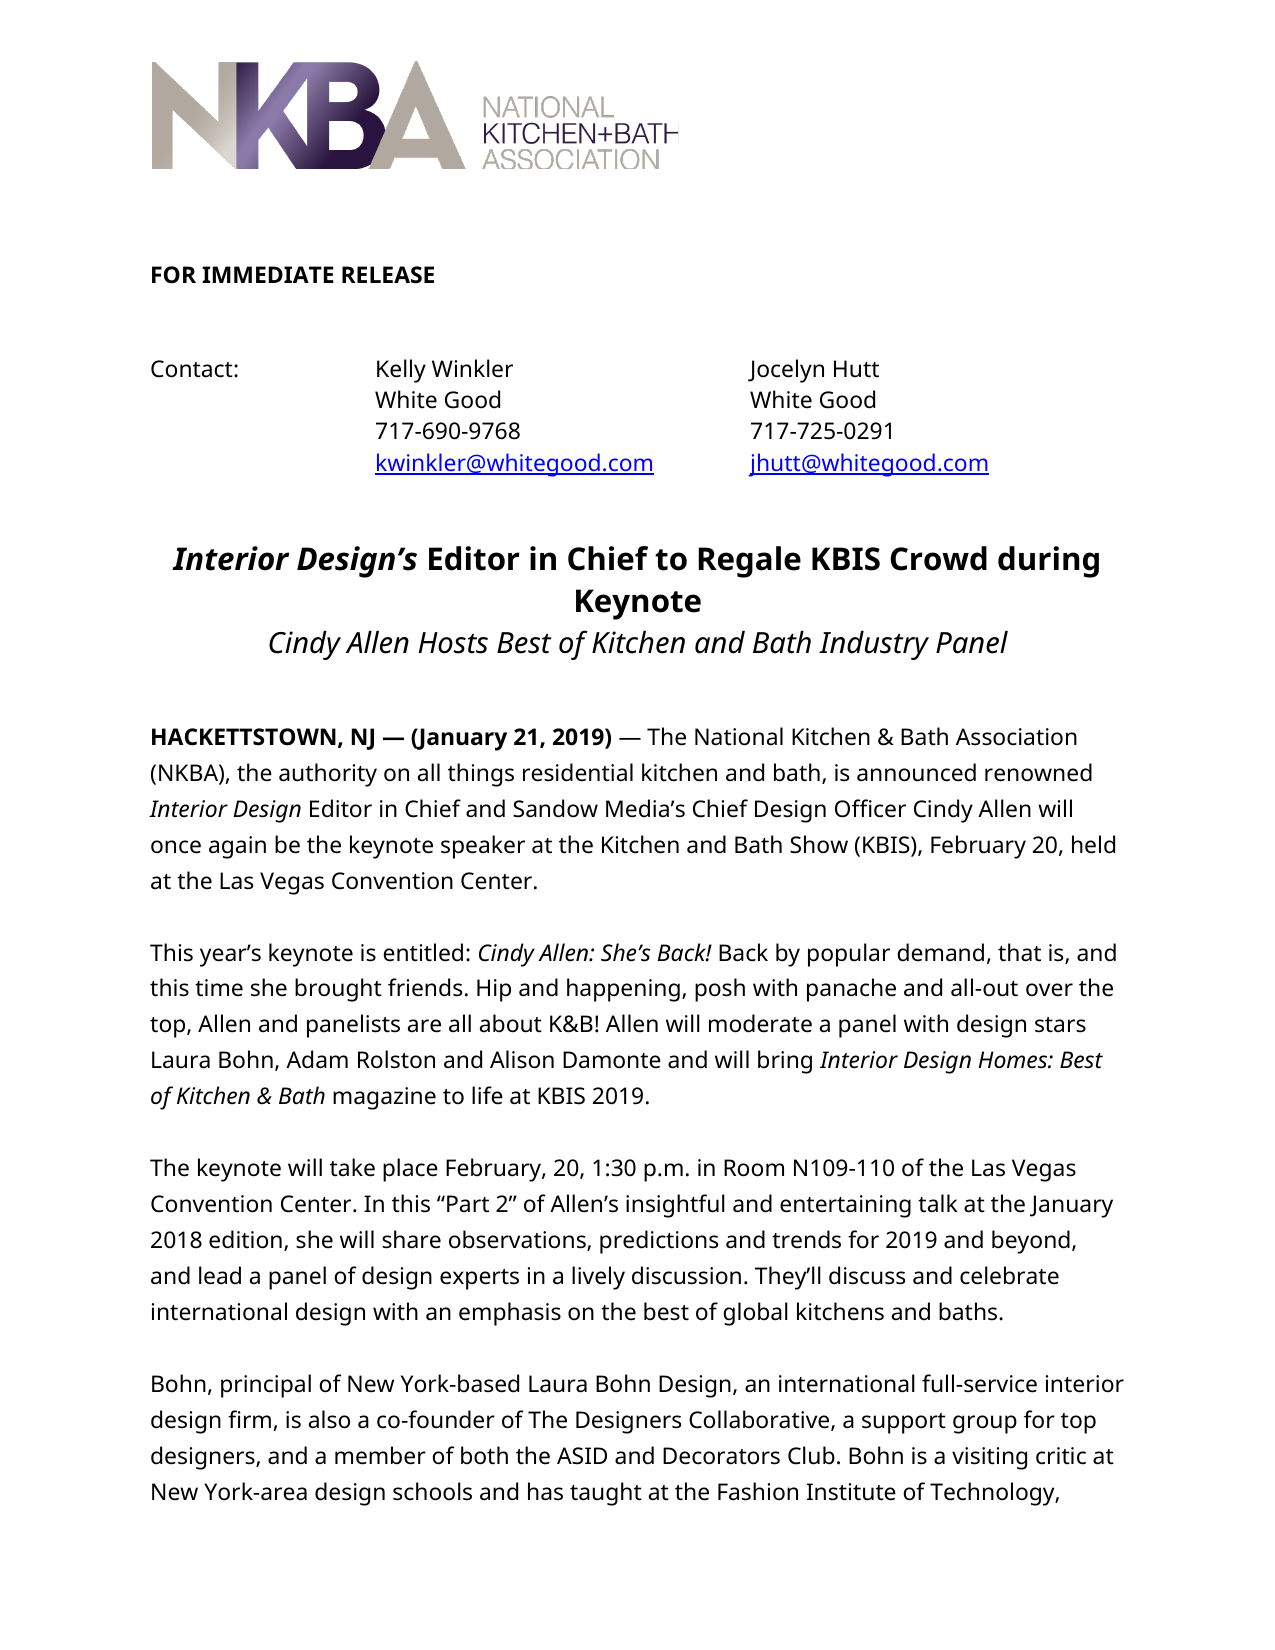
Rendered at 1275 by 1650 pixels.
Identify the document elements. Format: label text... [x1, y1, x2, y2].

text FOR IMMEDIATE RELEASE [150, 259, 1125, 290]
text Contact: Kelly Winkler Jocelyn Hutt [150, 353, 1125, 384]
text Interior Design’s Editor in Chief to Regale KBIS Crowd during Keynote [150, 537, 1125, 622]
text The keynote will take place February, 20, 1:30 p.m. in Room N109-110 of the Las Vegas Convention Center. In this “Part 2” of Allen’s insightful and entertaining talk at the January 2018 edition, she will share observations, predictions and trends for 2019 and beyond, and lead a panel of design experts in a lively discussion. They’ll discuss and celebrate international design with an emphasis on the best of global kitchens and baths. [150, 1152, 1125, 1327]
text This year’s keynote is entitled: Cindy Allen: She’s Back! Back by popular demand, that is, and this time she brought friends. Hip and happening, posh with panache and all-out over the top, Allen and panelists are all about K&B! Allen will moderate a panel with design stars Laura Bohn, Adam Rolston and Alison Damonte and will bring Interior Design Homes: Best of Kitchen & Bath magazine to life at KBIS 2019. [150, 936, 1125, 1111]
text HACKETTSTOWN, NJ — (January 21, 2019) — The National Kitchen & Bath Association (NKBA), the authority on all things residential kitchen and bath, is announced renowned Interior Design Editor in Chief and Sandow Media’s Chief Design Officer Cindy Allen will once again be the keynote speaker at the Kitchen and Bath Show (KBIS), February 20, held at the Las Vegas Convention Center. [150, 721, 1125, 896]
text White Good White Good [150, 384, 1125, 415]
text 717-690-9768 717-725-0291 [150, 415, 1125, 447]
text Cindy Allen Hosts Best of Kitchen and Bath Industry Panel [150, 622, 1125, 662]
picture [150, 59, 678, 169]
text kwinkler@whitegood.com jhutt@whitegood.com [150, 447, 1125, 478]
